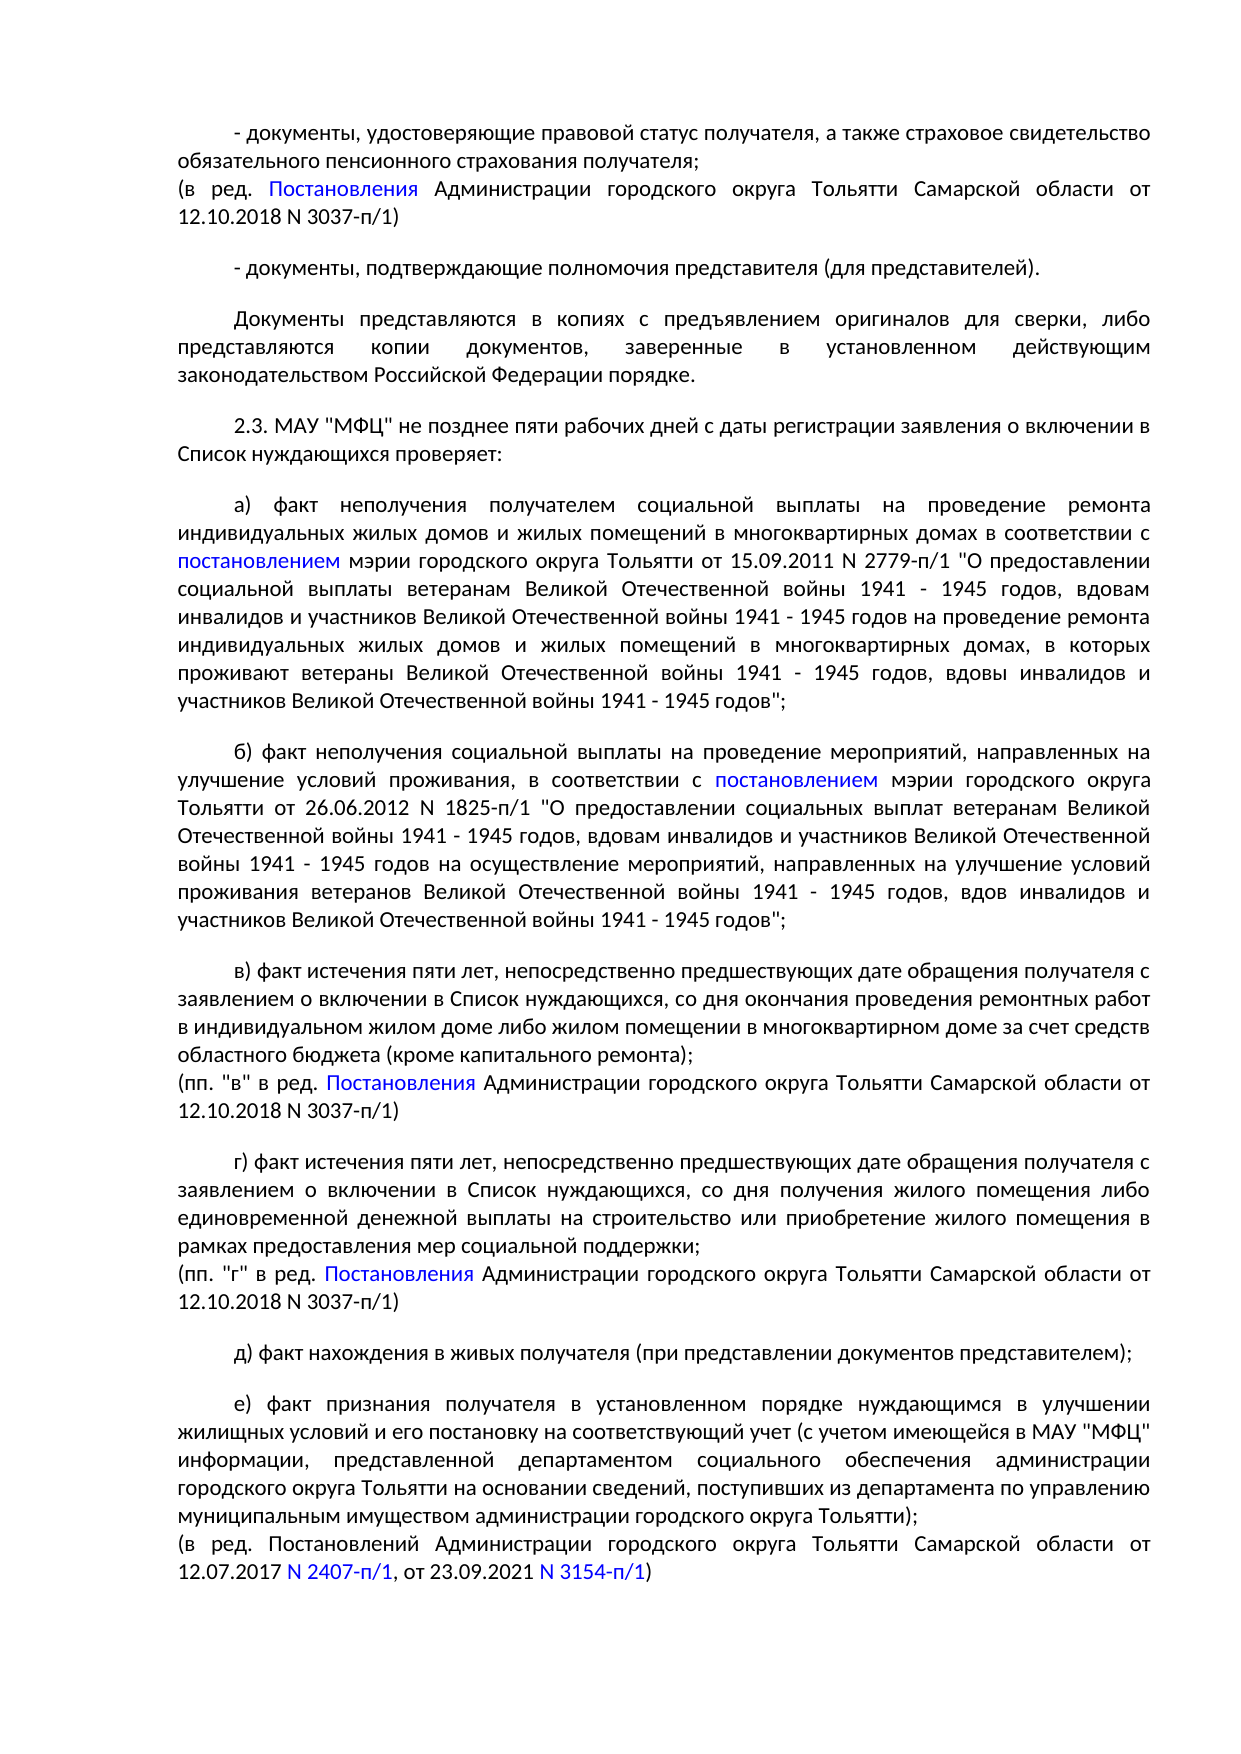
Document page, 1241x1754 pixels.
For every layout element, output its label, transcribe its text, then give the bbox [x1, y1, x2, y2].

text е) факт признания получателя в установленном порядке нуждающимся в улучшении жилищных условий и его постановку на соответствующий учет (с учетом имеющейся в МАУ "МФЦ" информации, представленной департаментом социального обеспечения администрации городского округа Тольятти на основании сведений, поступивших из департамента по управлению муниципальным имуществом администрации городского округа Тольятти); [177, 1389, 1152, 1529]
text (в ред. Постановлений Администрации городского округа Тольятти Самарской области от 12.07.2017 N 2407-п/1, от 23.09.2021 N 3154-п/1) [177, 1529, 1152, 1585]
text а) факт неполучения получателем социальной выплаты на проведение ремонта индивидуальных жилых домов и жилых помещений в многоквартирных домах в соответствии с постановлением мэрии городского округа Тольятти от 15.09.2011 N 2779-п/1 "О предоставлении социальной выплаты ветеранам Великой Отечественной войны 1941 - 1945 годов, вдовам инвалидов и участников Великой Отечественной войны 1941 - 1945 годов на проведение ремонта индивидуальных жилых домов и жилых помещений в многоквартирных домах, в которых проживают ветераны Великой Отечественной войны 1941 - 1945 годов, вдовы инвалидов и участников Великой Отечественной войны 1941 - 1945 годов"; [177, 490, 1152, 714]
text в) факт истечения пяти лет, непосредственно предшествующих дате обращения получателя с заявлением о включении в Список нуждающихся, со дня окончания проведения ремонтных работ в индивидуальном жилом доме либо жилом помещении в многоквартирном доме за счет средств областного бюджета (кроме капитального ремонта); [177, 956, 1152, 1068]
text (пп. "в" в ред. Постановления Администрации городского округа Тольятти Самарской области от 12.10.2018 N 3037-п/1) [177, 1068, 1152, 1124]
text д) факт нахождения в живых получателя (при представлении документов представителем); [177, 1338, 1152, 1366]
text б) факт неполучения социальной выплаты на проведение мероприятий, направленных на улучшение условий проживания, в соответствии с постановлением мэрии городского округа Тольятти от 26.06.2012 N 1825-п/1 "О предоставлении социальных выплат ветеранам Великой Отечественной войны 1941 - 1945 годов, вдовам инвалидов и участников Великой Отечественной войны 1941 - 1945 годов на осуществление мероприятий, направленных на улучшение условий проживания ветеранов Великой Отечественной войны 1941 - 1945 годов, вдов инвалидов и участников Великой Отечественной войны 1941 - 1945 годов"; [177, 737, 1152, 933]
text - документы, удостоверяющие правовой статус получателя, а также страховое свидетельство обязательного пенсионного страхования получателя; [177, 118, 1152, 174]
text - документы, подтверждающие полномочия представителя (для представителей). [177, 253, 1152, 281]
text (в ред. Постановления Администрации городского округа Тольятти Самарской области от 12.10.2018 N 3037-п/1) [177, 174, 1152, 230]
text г) факт истечения пяти лет, непосредственно предшествующих дате обращения получателя с заявлением о включении в Список нуждающихся, со дня получения жилого помещения либо единовременной денежной выплаты на строительство или приобретение жилого помещения в рамках предоставления мер социальной поддержки; [177, 1147, 1152, 1259]
text Документы представляются в копиях с предъявлением оригиналов для сверки, либо представляются копии документов, заверенные в установленном действующим законодательством Российской Федерации порядке. [177, 304, 1152, 388]
text (пп. "г" в ред. Постановления Администрации городского округа Тольятти Самарской области от 12.10.2018 N 3037-п/1) [177, 1259, 1152, 1315]
text 2.3. МАУ "МФЦ" не позднее пяти рабочих дней с даты регистрации заявления о включении в Список нуждающихся проверяет: [177, 411, 1152, 467]
